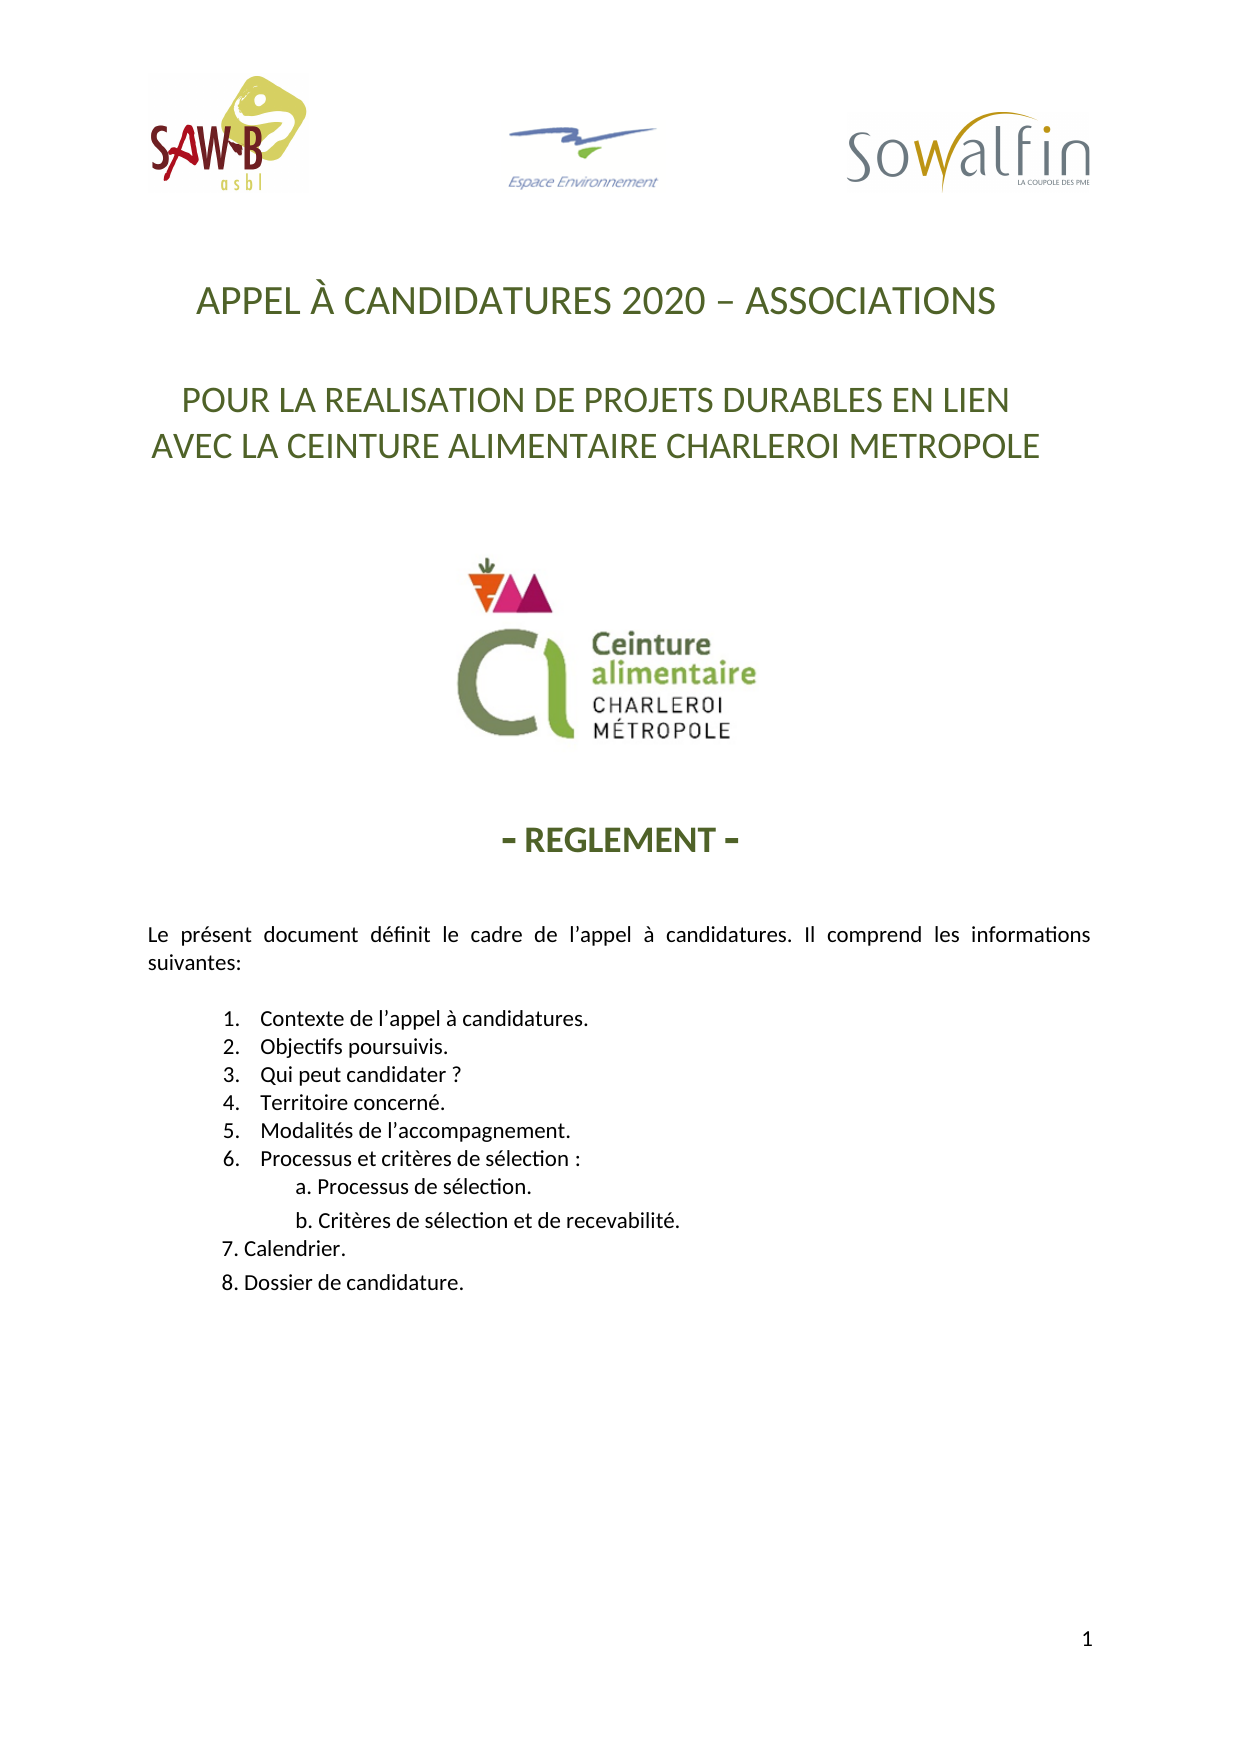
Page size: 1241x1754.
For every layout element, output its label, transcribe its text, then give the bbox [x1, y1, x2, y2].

text b. Critères de sélection et de recevabilité. [295, 1206, 1093, 1234]
picture [500, 120, 666, 193]
list Contexte de l’appel à candidatures. [223, 1004, 1093, 1032]
picture [846, 112, 1090, 193]
list Objectifs poursuivis. [223, 1032, 1093, 1060]
picture [147, 73, 309, 193]
list Territoire concerné. [223, 1088, 1093, 1116]
text REGLEMENT [148, 816, 1093, 862]
text a. Processus de sélection. [295, 1172, 1093, 1201]
list Modalités de l’accompagnement. [223, 1116, 1093, 1144]
text 8. Dossier de candidature. [221, 1268, 1093, 1296]
text 7. Calendrier. [221, 1234, 1093, 1262]
text Le présent document définit le cadre de l’appel à candidatures. Il comprend les informations suivantes: [148, 920, 1093, 976]
list Processus et critères de sélection : [223, 1144, 1093, 1172]
list Qui peut candidater ? [223, 1060, 1093, 1088]
table_header APPEL À CANDIDATURES 2020 – ASSOCIATIONS [136, 224, 1056, 376]
table_cell POUR LA REALISATION DE PROJETS DURABLES EN LIEN AVEC LA CEINTURE ALIMENTAIRE CHARLEROI METROPOLE [136, 376, 1056, 763]
